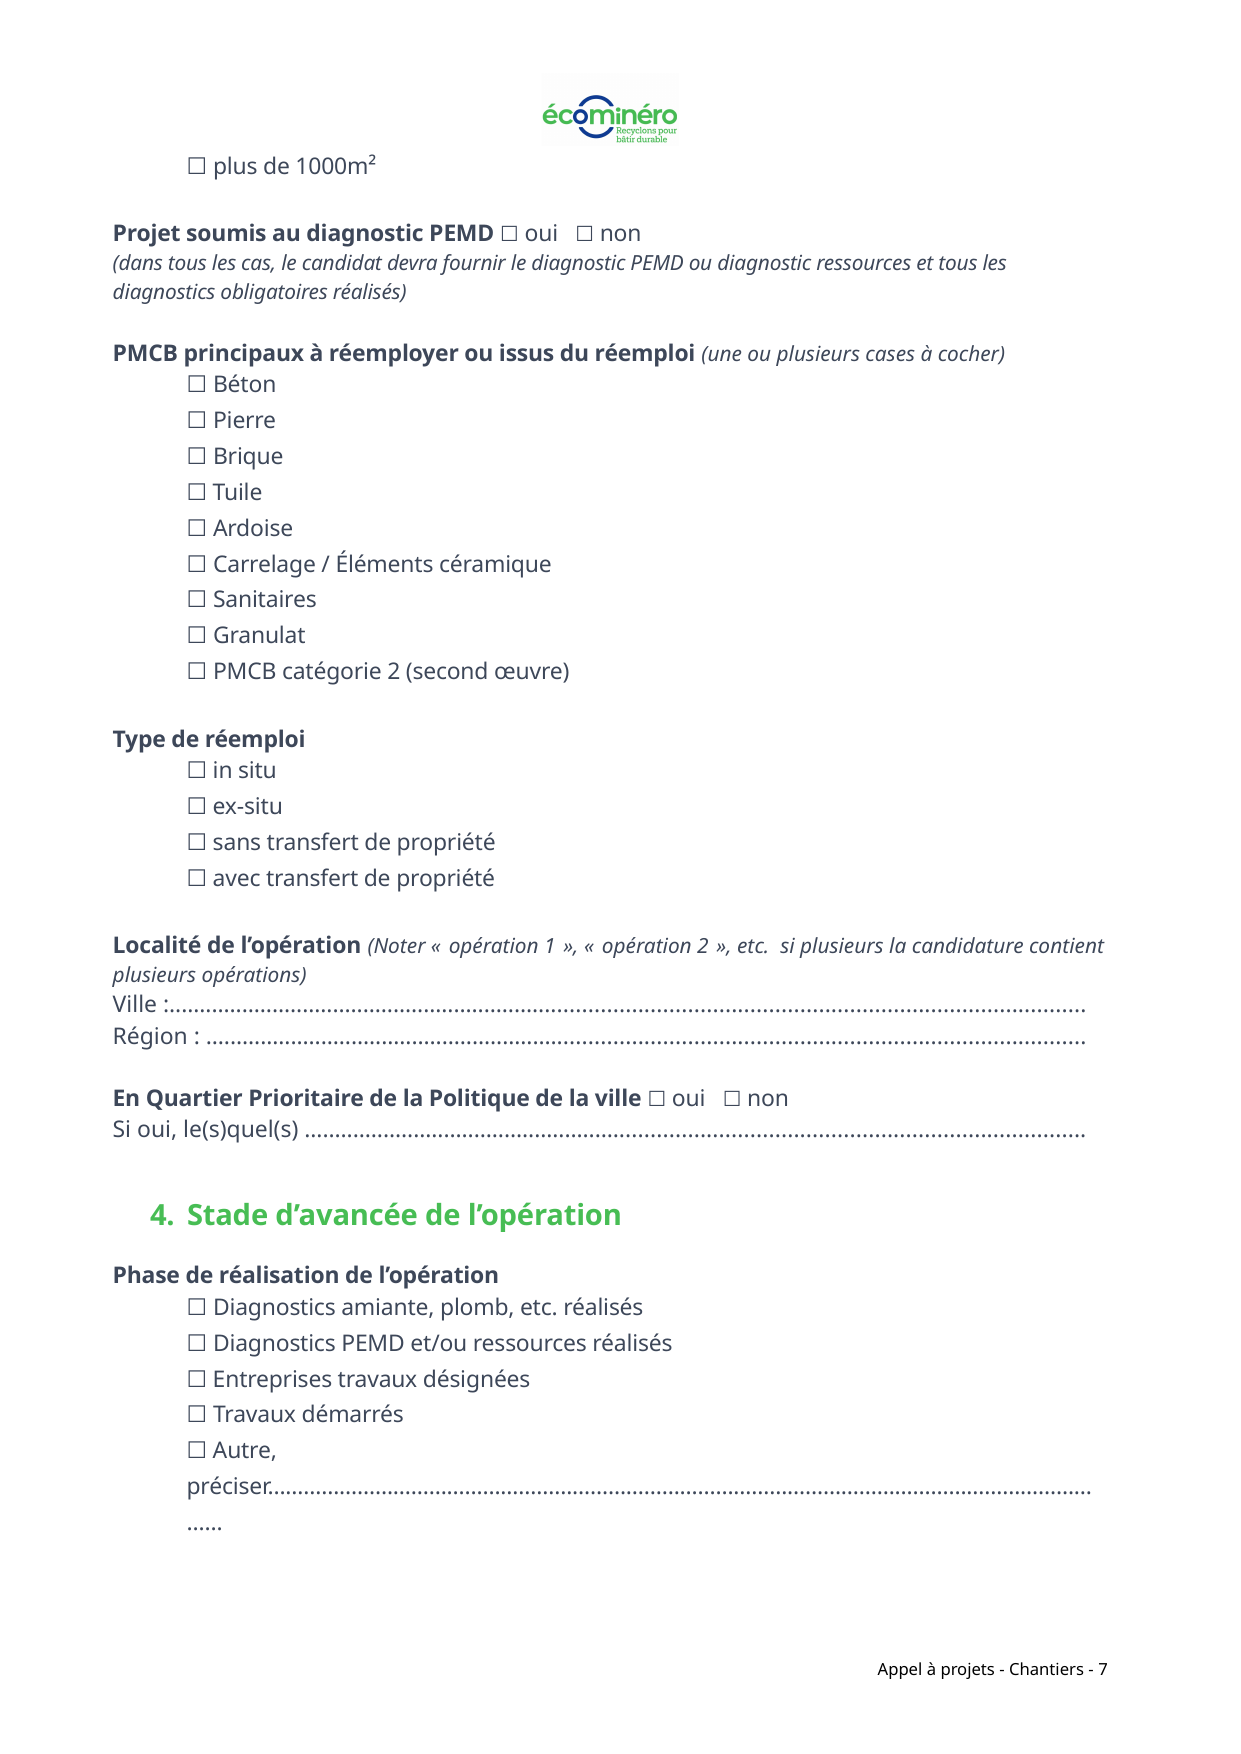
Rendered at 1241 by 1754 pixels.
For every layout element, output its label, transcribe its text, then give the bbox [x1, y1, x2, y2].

text Autre, préciser……………………………………………………………………………………………………………………………… [186, 1434, 1107, 1537]
text PMCB principaux à réemployer ou issus du réemploi (une ou plusieurs cases à cocher) [112, 337, 1107, 368]
text Si oui, le(s)quel(s) [112, 1113, 1107, 1145]
text Localité de l’opération (Noter « opération 1 », « opération 2 », etc. si plusieurs la candidature contient plusieurs opérations) [112, 929, 1107, 988]
text Diagnostics PEMD et/ou ressources réalisés [186, 1327, 1107, 1358]
text Travaux démarrés [186, 1398, 1107, 1430]
text Sanitaires [186, 583, 1107, 615]
text Type de réemploi [112, 722, 1107, 754]
text Diagnostics amiante, plomb, etc. réalisés [186, 1291, 1107, 1322]
text (dans tous les cas, le candidat devra fournir le diagnostic PEMD ou diagnostic ressources et tous les diagnostics obligatoires réalisés) [112, 248, 1107, 305]
text in situ [186, 754, 1107, 785]
text Granulat [186, 619, 1107, 651]
text Brique [186, 440, 1107, 471]
text PMCB catégorie 2 (second œuvre) [186, 655, 1107, 687]
text ex-situ [186, 790, 1107, 821]
text Ardoise [186, 512, 1107, 543]
picture [541, 73, 679, 146]
text Ville : [112, 988, 1107, 1020]
text Projet soumis au diagnostic PEMD oui non [112, 217, 1107, 248]
list Stade d’avancée de l’opération [150, 1195, 1107, 1234]
text avec transfert de propriété [186, 862, 1107, 893]
text En Quartier Prioritaire de la Politique de la ville oui non [112, 1082, 1107, 1113]
text Région : [112, 1020, 1107, 1051]
text plus de 1000m² [186, 150, 1107, 181]
text sans transfert de propriété [186, 826, 1107, 857]
text Tuile [186, 476, 1107, 507]
text Carrelage / Éléments céramique [186, 547, 1107, 579]
text Entreprises travaux désignées [186, 1362, 1107, 1394]
text Béton [186, 368, 1107, 399]
text Pierre [186, 404, 1107, 435]
text Phase de réalisation de l’opération [112, 1259, 1107, 1291]
